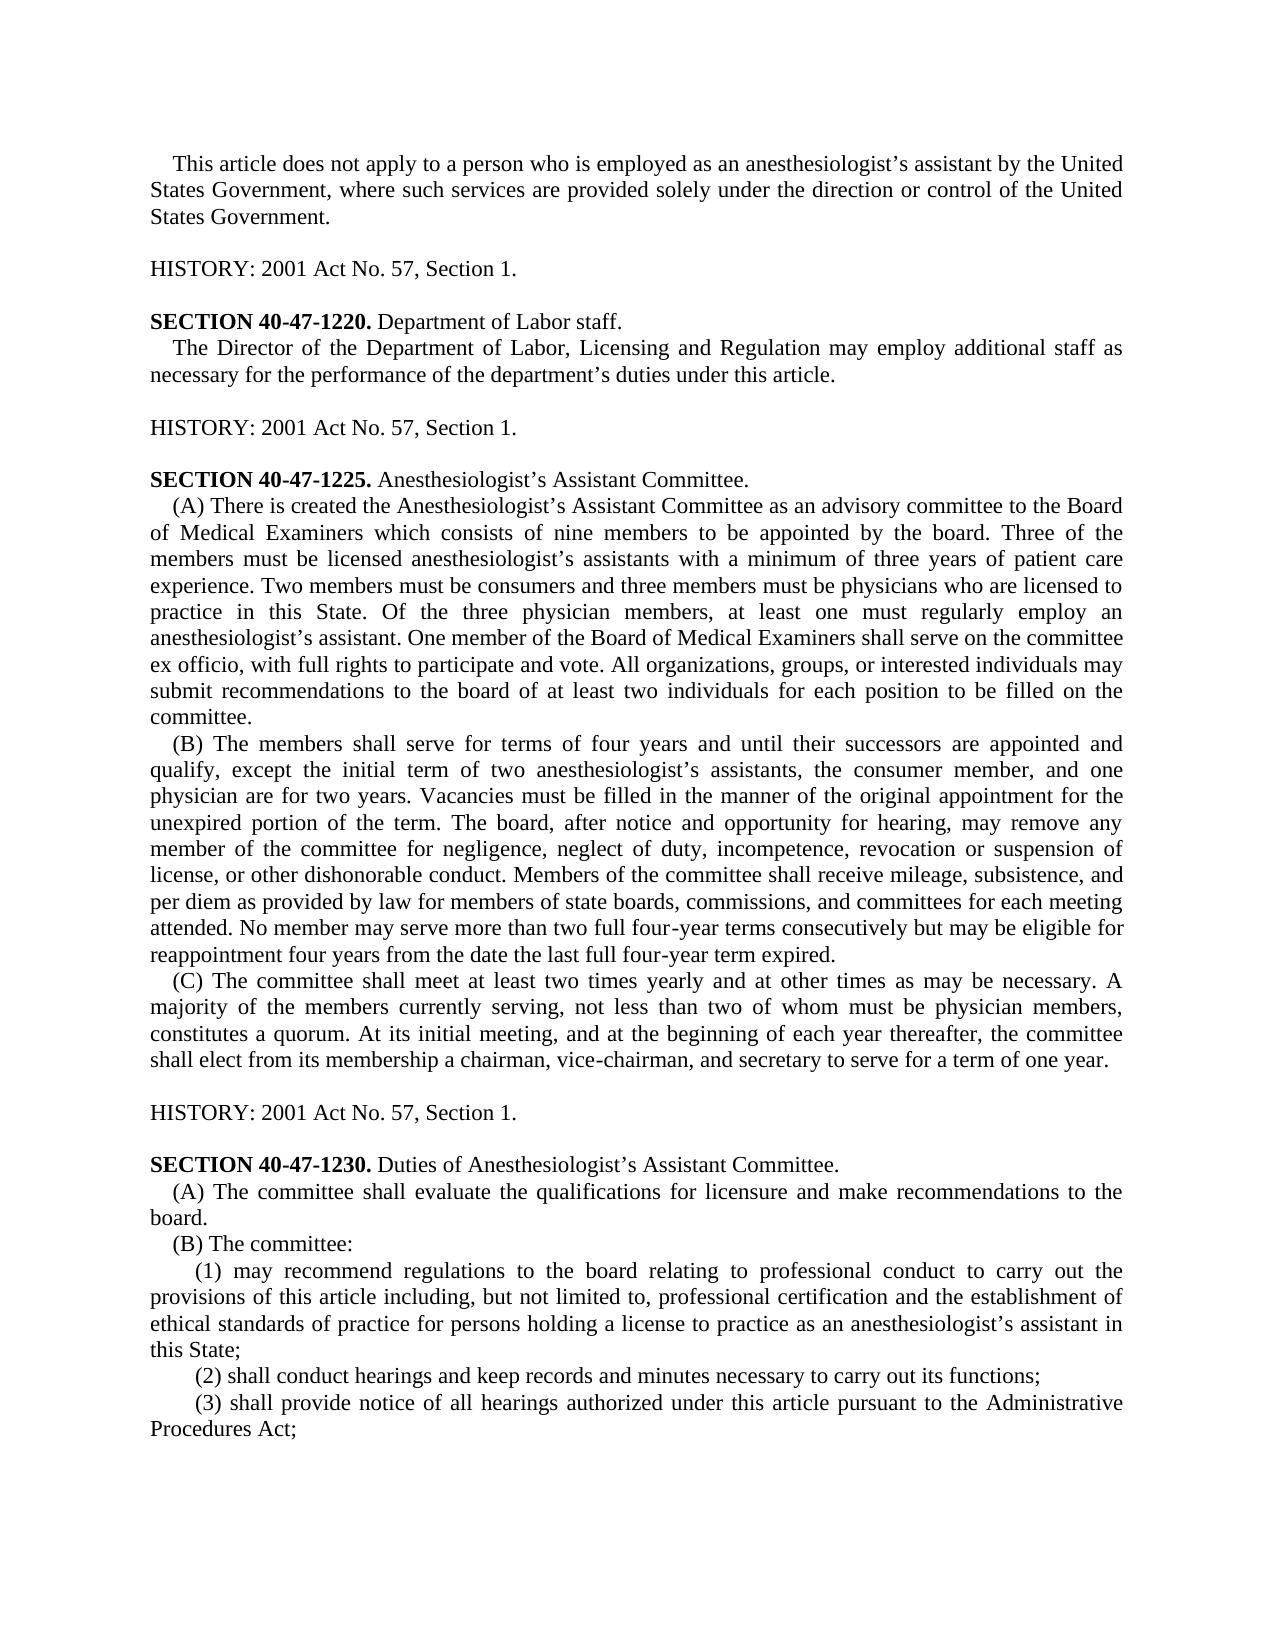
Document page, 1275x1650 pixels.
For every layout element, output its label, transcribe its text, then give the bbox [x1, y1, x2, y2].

text HISTORY: 2001 Act No. 57, Section 1. [150, 255, 1125, 282]
text HISTORY: 2001 Act No. 57, Section 1. [150, 1099, 1125, 1125]
text HISTORY: 2001 Act No. 57, Section 1. [150, 413, 1125, 440]
text (B) The members shall serve for terms of four years and until their successors are appointed and qualify, except the initial term of two anesthesiologist’s assistants, the consumer member, and one physician are for two years. Vacancies must be filled in the manner of the original appointment for the unexpired portion of the term. The board, after notice and opportunity for hearing, may remove any member of the committee for negligence, neglect of duty, incompetence, revocation or suspension of license, or other dishonorable conduct. Members of the committee shall receive mileage, subsistence, and per diem as provided by law for members of state boards, commissions, and committees for each meeting attended. No member may serve more than two full four-year terms consecutively but may be eligible for reappointment four years from the date the last full four-year term expired. [150, 730, 1125, 967]
text SECTION 40-47-1220. Department of Labor staff. [150, 308, 1125, 334]
text (1) may recommend regulations to the board relating to professional conduct to carry out the provisions of this article including, but not limited to, professional certification and the establishment of ethical standards of practice for persons holding a license to practice as an anesthesiologist’s assistant in this State; [150, 1257, 1125, 1362]
text SECTION 40-47-1225. Anesthesiologist’s Assistant Committee. [150, 466, 1125, 493]
text (A) The committee shall evaluate the qualifications for licensure and make recommendations to the board. [150, 1178, 1125, 1231]
text (A) There is created the Anesthesiologist’s Assistant Committee as an advisory committee to the Board of Medical Examiners which consists of nine members to be appointed by the board. Three of the members must be licensed anesthesiologist’s assistants with a minimum of three years of patient care experience. Two members must be consumers and three members must be physicians who are licensed to practice in this State. Of the three physician members, at least one must regularly employ an anesthesiologist’s assistant. One member of the Board of Medical Examiners shall serve on the committee ex officio, with full rights to participate and vote. All organizations, groups, or interested individuals may submit recommendations to the board of at least two individuals for each position to be filled on the committee. [150, 493, 1125, 730]
text (2) shall conduct hearings and keep records and minutes necessary to carry out its functions; [150, 1362, 1125, 1389]
text (3) shall provide notice of all hearings authorized under this article pursuant to the Administrative Procedures Act; [150, 1389, 1125, 1441]
text This article does not apply to a person who is employed as an anesthesiologist’s assistant by the United States Government, where such services are provided solely under the direction or control of the United States Government. [150, 150, 1125, 229]
text SECTION 40-47-1230. Duties of Anesthesiologist’s Assistant Committee. [150, 1151, 1125, 1178]
text (B) The committee: [150, 1231, 1125, 1257]
text The Director of the Department of Labor, Licensing and Regulation may employ additional staff as necessary for the performance of the department’s duties under this article. [150, 334, 1125, 387]
text (C) The committee shall meet at least two times yearly and at other times as may be necessary. A majority of the members currently serving, not less than two of whom must be physician members, constitutes a quorum. At its initial meeting, and at the beginning of each year thereafter, the committee shall elect from its membership a chairman, vice-chairman, and secretary to serve for a term of one year. [150, 967, 1125, 1072]
